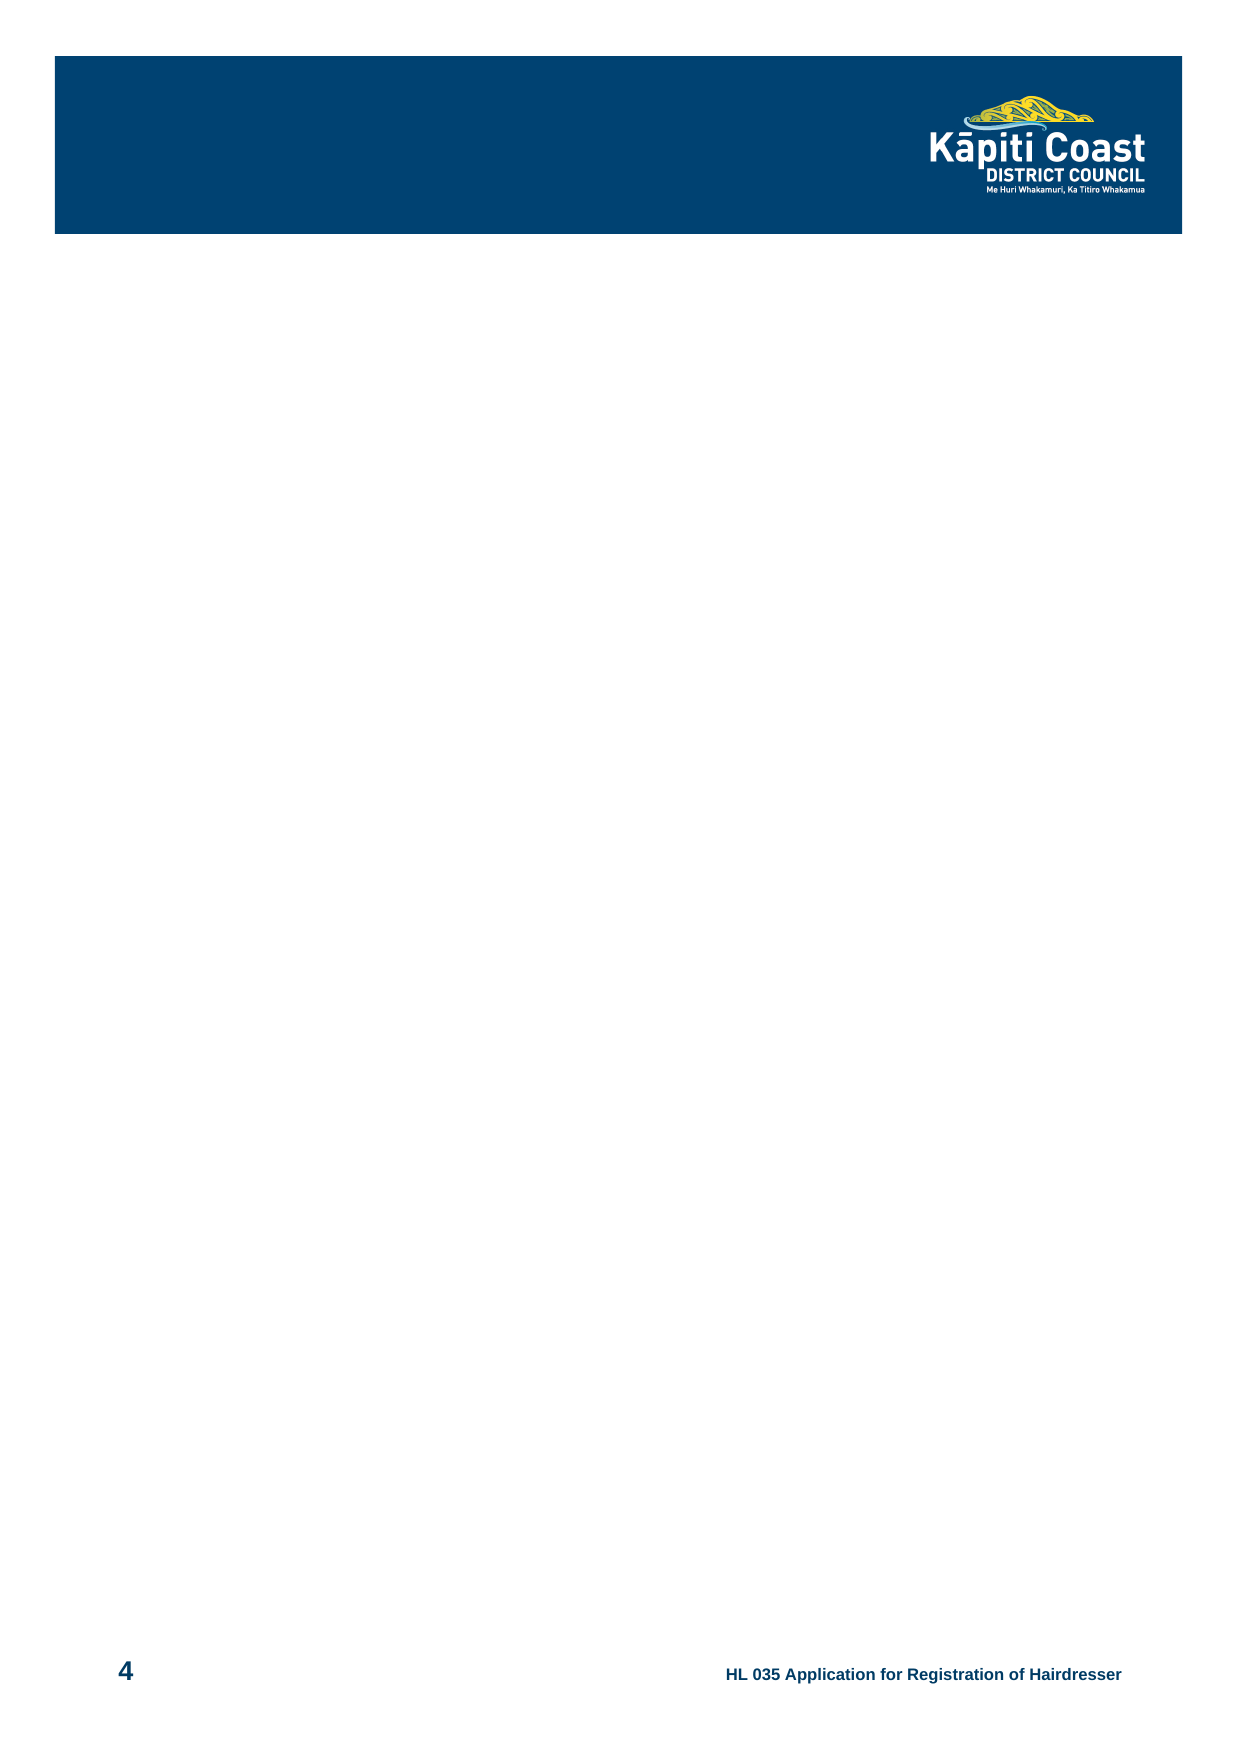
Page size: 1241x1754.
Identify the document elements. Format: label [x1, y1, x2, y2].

picture [54, 56, 1183, 234]
